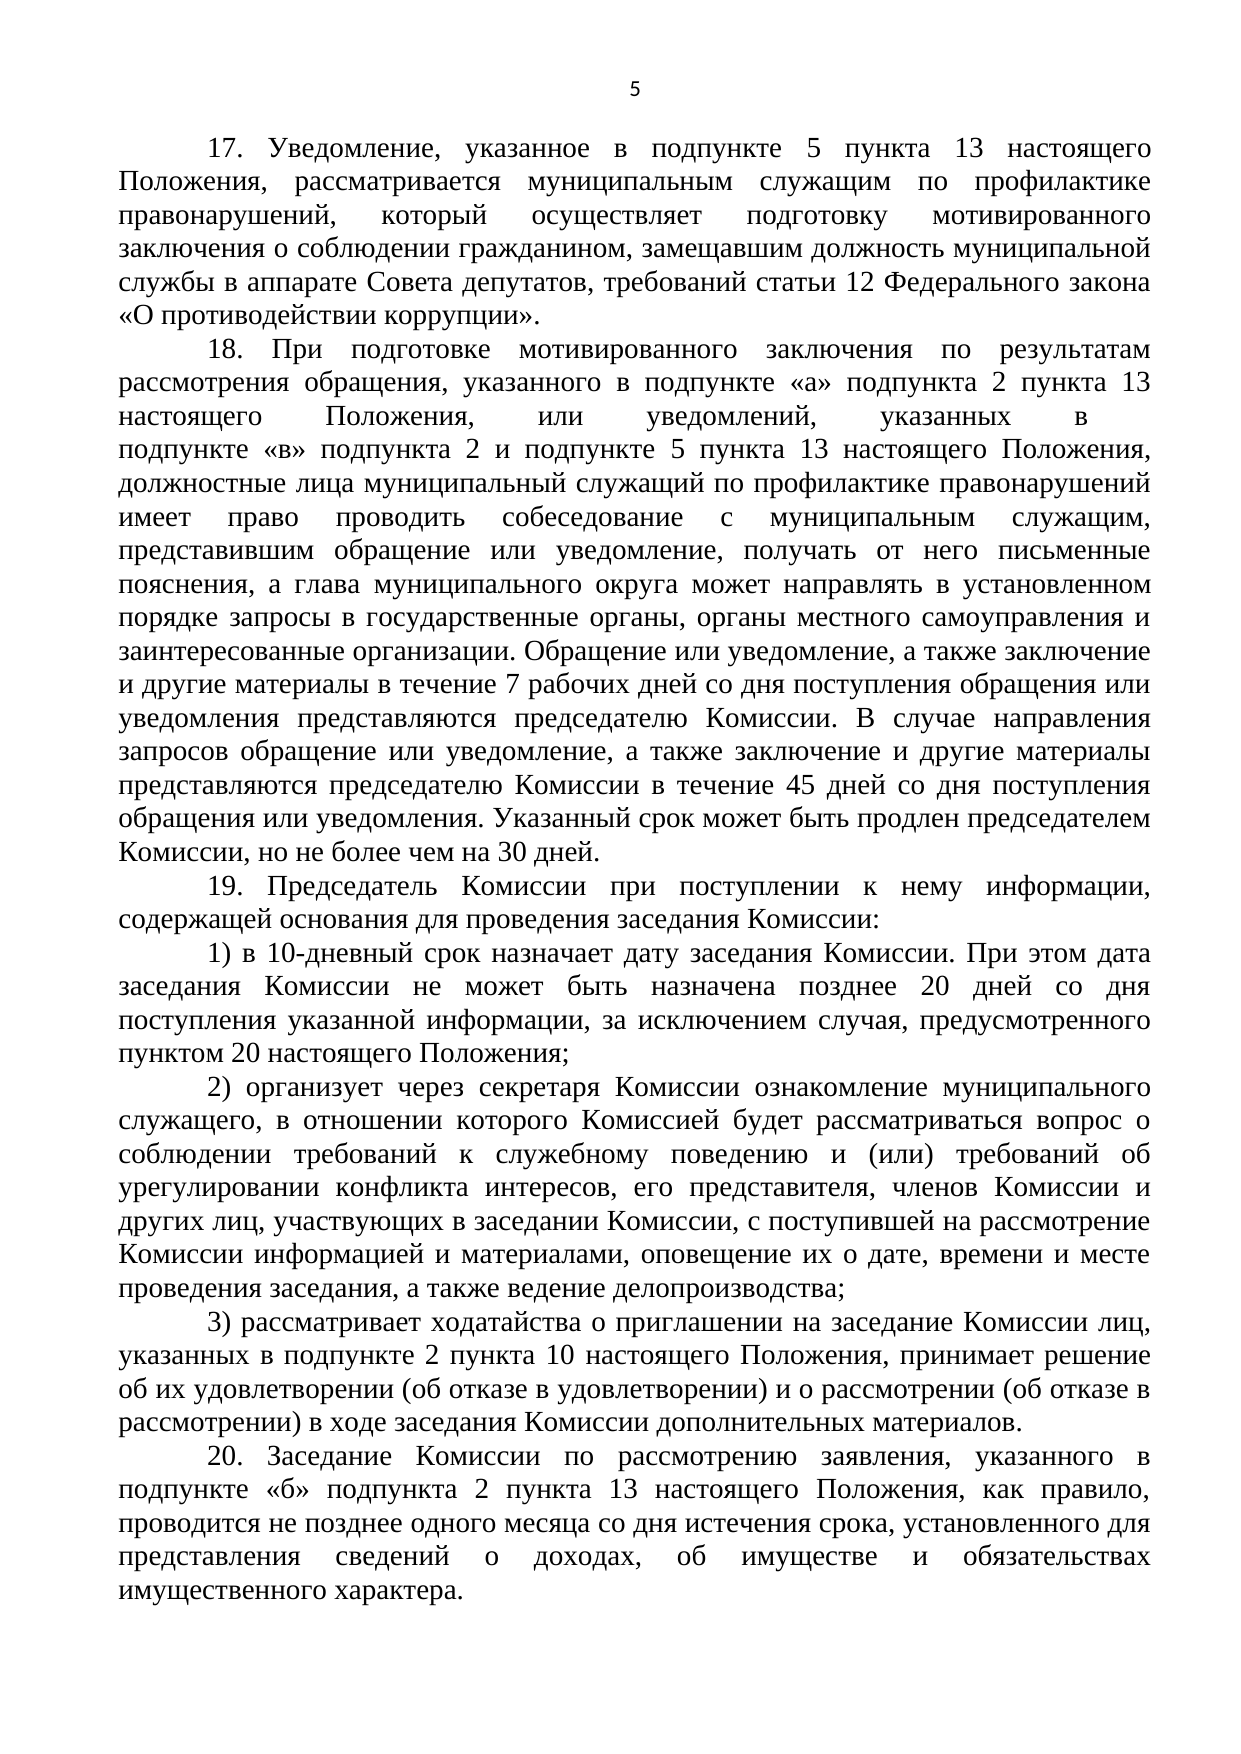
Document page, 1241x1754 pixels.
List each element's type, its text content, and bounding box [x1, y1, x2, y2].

text 3) рассматривает ходатайства о приглашении на заседание Комиссии лиц, указанных в подпункте 2 пункта 10 настоящего Положения, принимает решение об их удовлетворении (об отказе в удовлетворении) и о рассмотрении (об отказе в рассмотрении) в ходе заседания Комиссии дополнительных материалов. [118, 1304, 1152, 1438]
text 20. Заседание Комиссии по рассмотрению заявления, указанного в подпункте «б» подпункта 2 пункта 13 настоящего Положения, как правило, проводится не позднее одного месяца со дня истечения срока, установленного для представления сведений о доходах, об имуществе и обязательствах имущественного характера. [118, 1438, 1152, 1606]
text 17. Уведомление, указанное в подпункте 5 пункта 13 настоящего Положения, рассматривается муниципальным служащим по профилактике правонарушений, который осуществляет подготовку мотивированного заключения о соблюдении гражданином, замещавшим должность муниципальной службы в аппарате Совета депутатов, требований статьи 12 Федерального закона «О противодействии коррупции». [118, 130, 1152, 331]
text 19. Председатель Комиссии при поступлении к нему информации, содержащей основания для проведения заседания Комиссии: [118, 868, 1152, 935]
text 18. При подготовке мотивированного заключения по результатам рассмотрения обращения, указанного в подпункте «а» подпункта 2 пункта 13 настоящего Положения, или уведомлений, указанных в подпункте «в» подпункта 2 и подпункте 5 пункта 13 настоящего Положения, должностные лица муниципальный служащий по профилактике правонарушений имеет право проводить собеседование с муниципальным служащим, представившим обращение или уведомление, получать от него письменные пояснения, а глава муниципального округа может направлять в установленном порядке запросы в государственные органы, органы местного самоуправления и заинтересованные организации. Обращение или уведомление, а также заключение и другие материалы в течение 7 рабочих дней со дня поступления обращения или уведомления представляются председателю Комиссии. В случае направления запросов обращение или уведомление, а также заключение и другие материалы представляются председателю Комиссии в течение 45 дней со дня поступления обращения или уведомления. Указанный срок может быть продлен председателем Комиссии, но не более чем на 30 дней. [118, 331, 1152, 868]
text 1) в 10-дневный срок назначает дату заседания Комиссии. При этом дата заседания Комиссии не может быть назначена позднее 20 дней со дня поступления указанной информации, за исключением случая, предусмотренного пунктом 20 настоящего Положения; [118, 935, 1152, 1069]
text 2) организует через секретаря Комиссии ознакомление муниципального служащего, в отношении которого Комиссией будет рассматриваться вопрос о соблюдении требований к служебному поведению и (или) требований об урегулировании конфликта интересов, его представителя, членов Комиссии и других лиц, участвующих в заседании Комиссии, с поступившей на рассмотрение Комиссии информацией и материалами, оповещение их о дате, времени и месте проведения заседания, а также ведение делопроизводства; [118, 1069, 1152, 1304]
